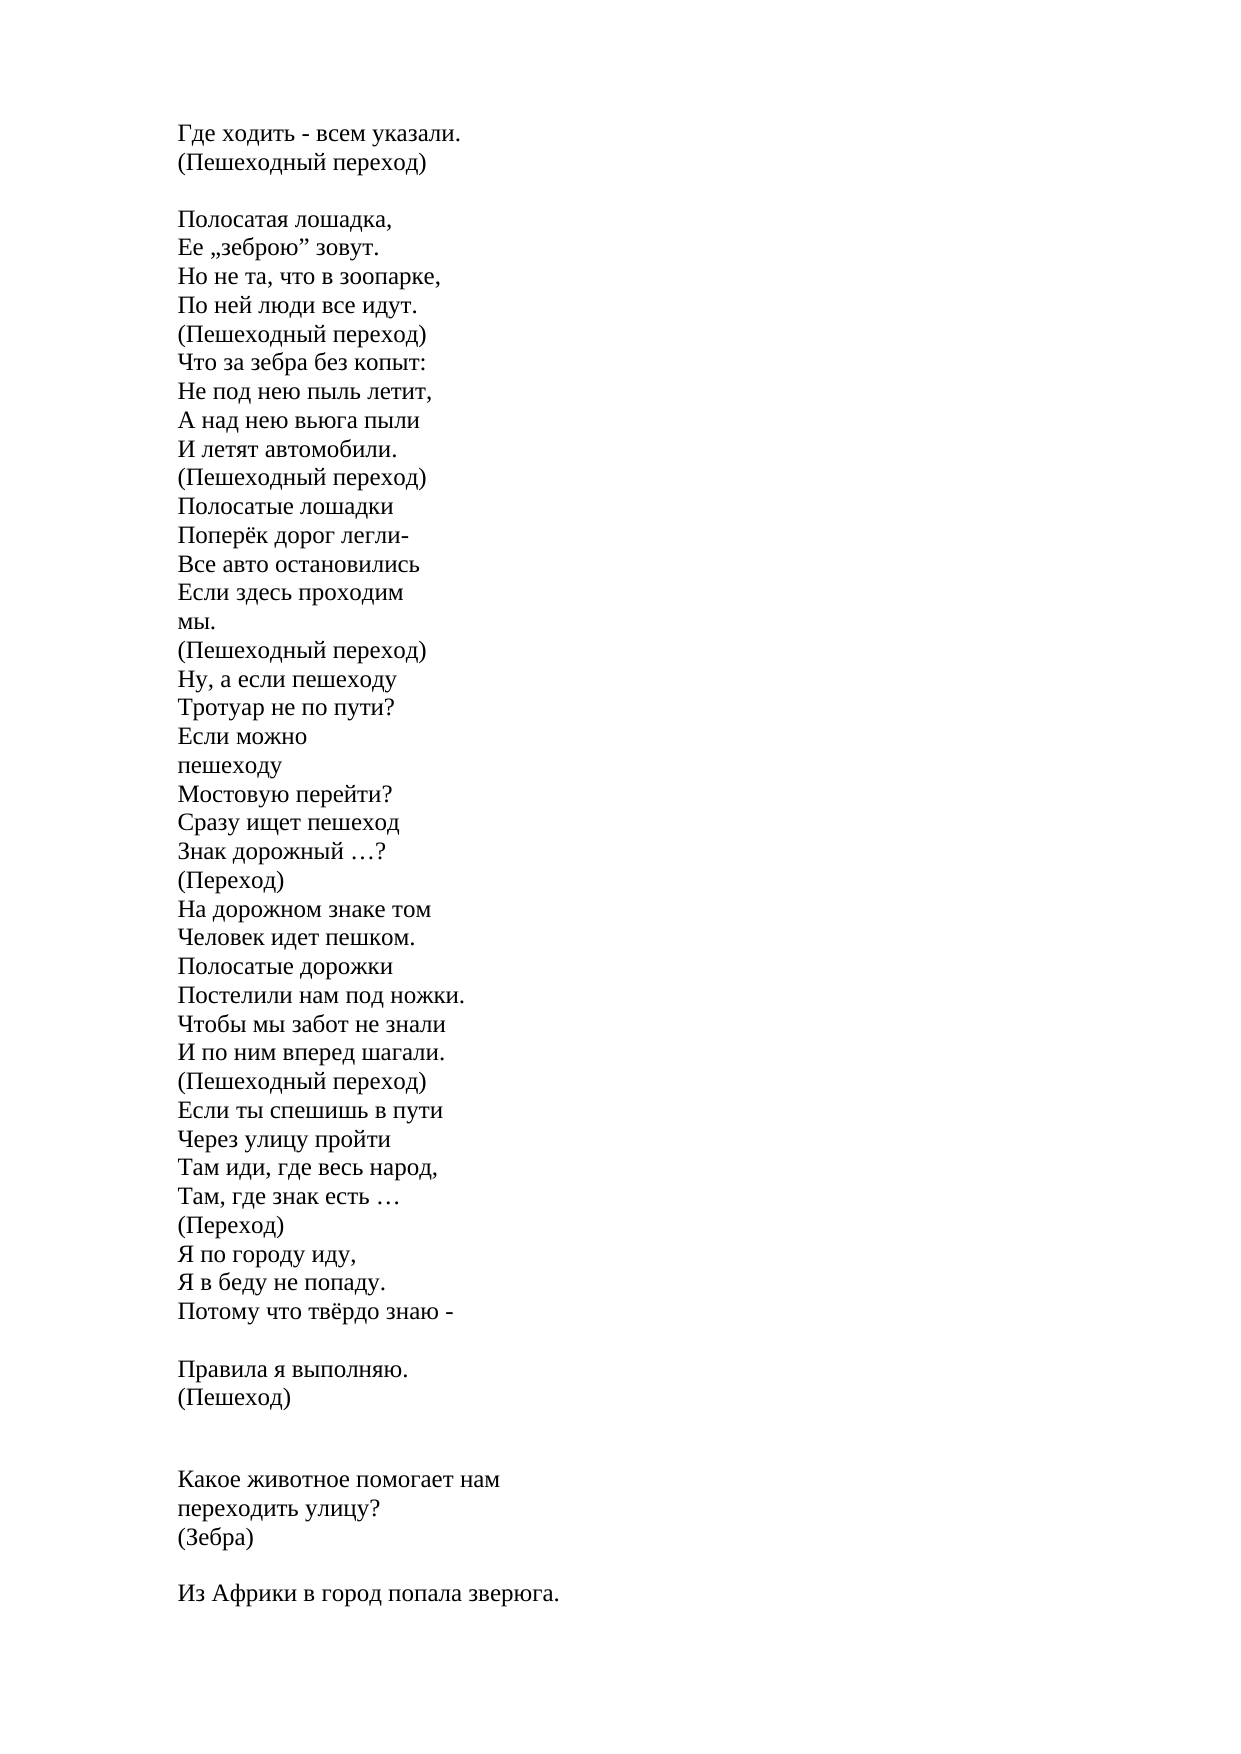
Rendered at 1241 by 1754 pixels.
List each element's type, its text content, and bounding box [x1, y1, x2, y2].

table_header [177, 118, 465, 1411]
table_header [177, 1579, 566, 1607]
table_cell (Зебра) [177, 1522, 500, 1578]
table_header Какое животное помогает нам переходить улицу? [177, 1464, 500, 1522]
